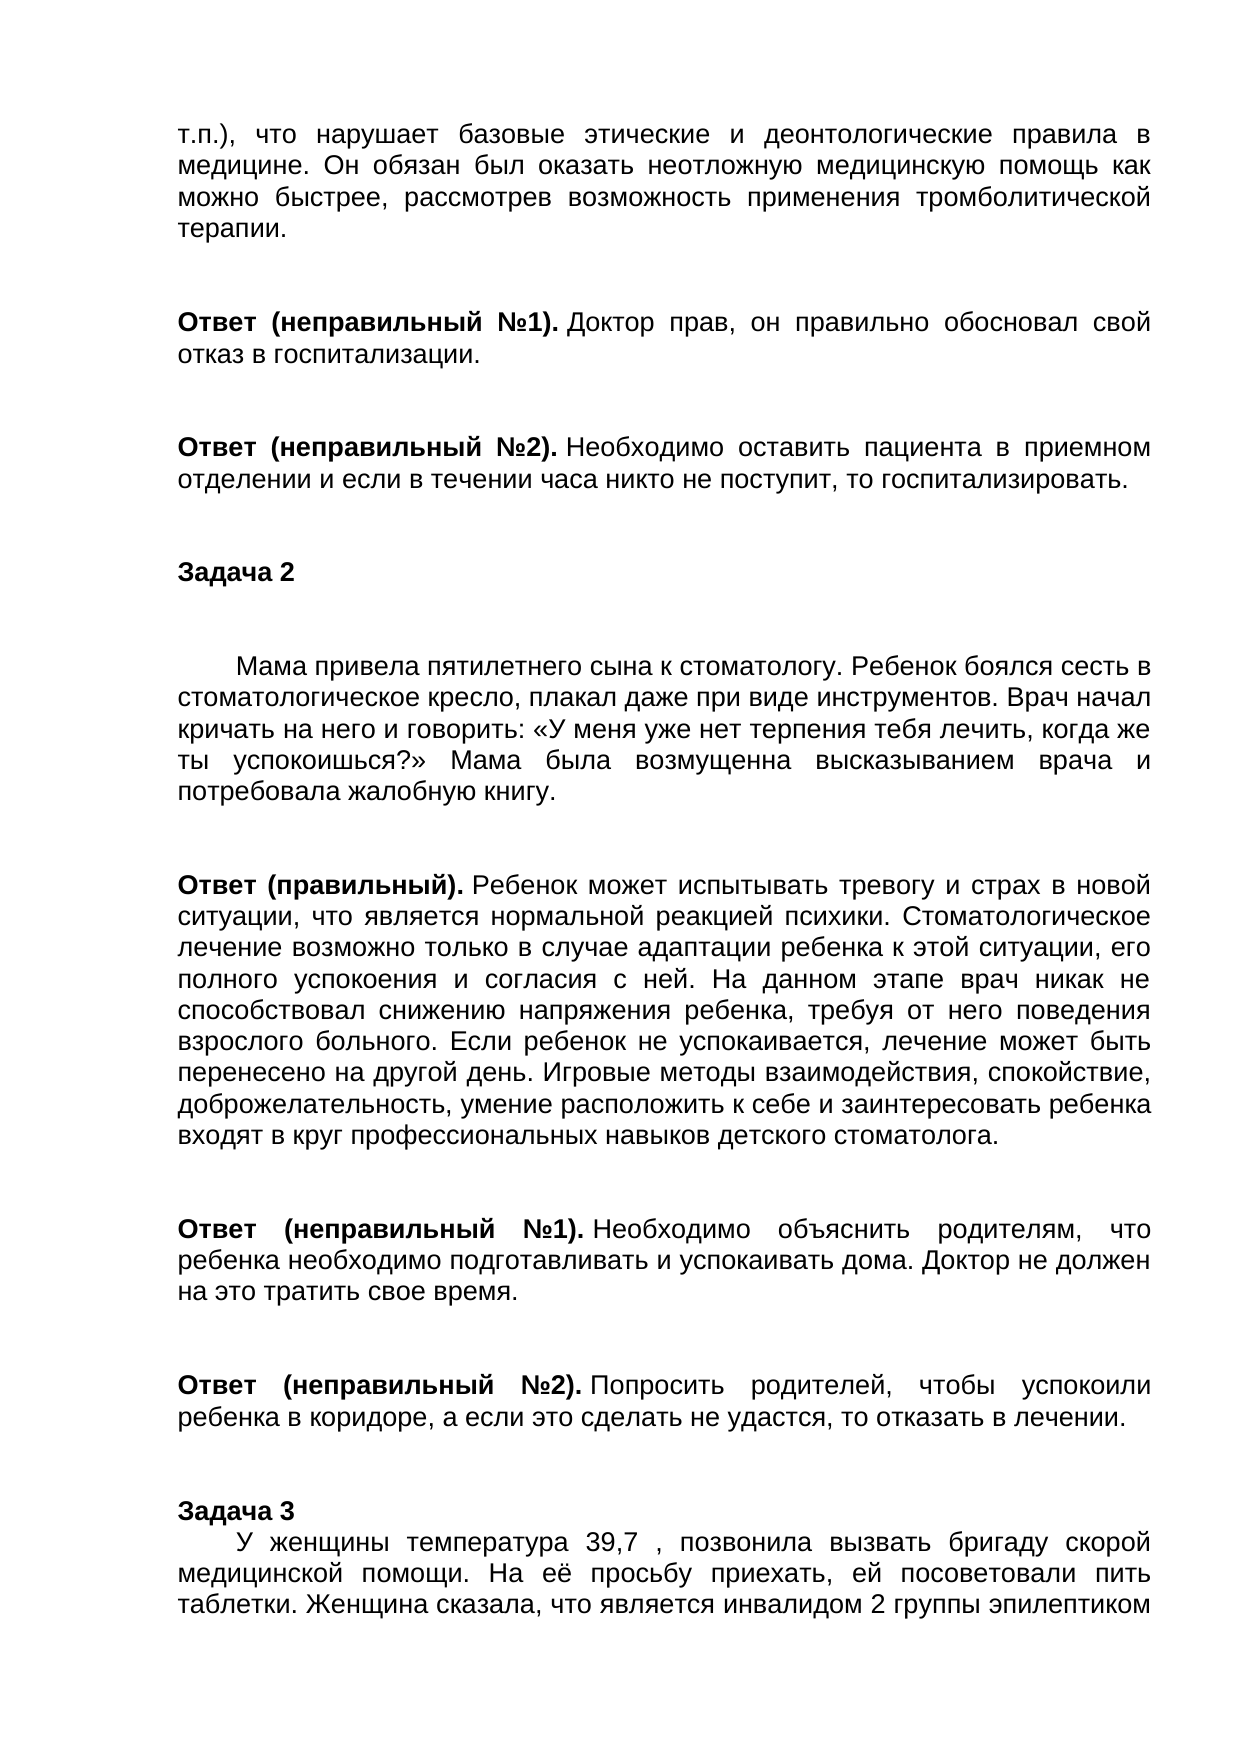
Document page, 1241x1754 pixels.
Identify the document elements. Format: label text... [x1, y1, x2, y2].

text Мама привела пятилетнего сына к стоматологу. Ребенок боялся сесть в стоматологическое кресло, плакал даже при виде инструментов. Врач начал кричать на него и говорить: «У меня уже нет терпения тебя лечить, когда же ты успокоишься?» Мама была возмущенна высказыванием врача и потребовала жалобную книгу. [177, 650, 1152, 806]
text Задача 3 [177, 1495, 1152, 1526]
text Ответ (неправильный №2). Необходимо оставить пациента в приемном отделении и если в течении часа никто не поступит, то госпитализировать. [177, 431, 1152, 494]
text Ответ (неправильный №1). Доктор прав, он правильно обосновал свой отказ в госпитализации. [177, 306, 1152, 369]
text Ответ (неправильный №2). Попросить родителей, чтобы успокоили ребенка в коридоре, а если это сделать не удастся, то отказать в лечении. [177, 1369, 1152, 1432]
text Задача 2 [177, 556, 1152, 588]
text Ответ (правильный). Ребенок может испытывать тревогу и страх в новой ситуации, что является нормальной реакцией психики. Стоматологическое лечение возможно только в случае адаптации ребенка к этой ситуации, его полного успокоения и согласия с ней. На данном этапе врач никак не способствовал снижению напряжения ребенка, требуя от него поведения взрослого больного. Если ребенок не успокаивается, лечение может быть перенесено на другой день. Игровые методы взаимодействия, спокойствие, доброжелательность, умение расположить к себе и заинтересовать ребенка входят в круг профессиональных навыков детского стоматолога. [177, 869, 1152, 1150]
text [177, 118, 1152, 243]
text Ответ (неправильный №1). Необходимо объяснить родителям, что ребенка необходимо подготавливать и успокаивать дома. Доктор не должен на это тратить свое время. [177, 1213, 1152, 1306]
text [177, 1526, 1152, 1620]
